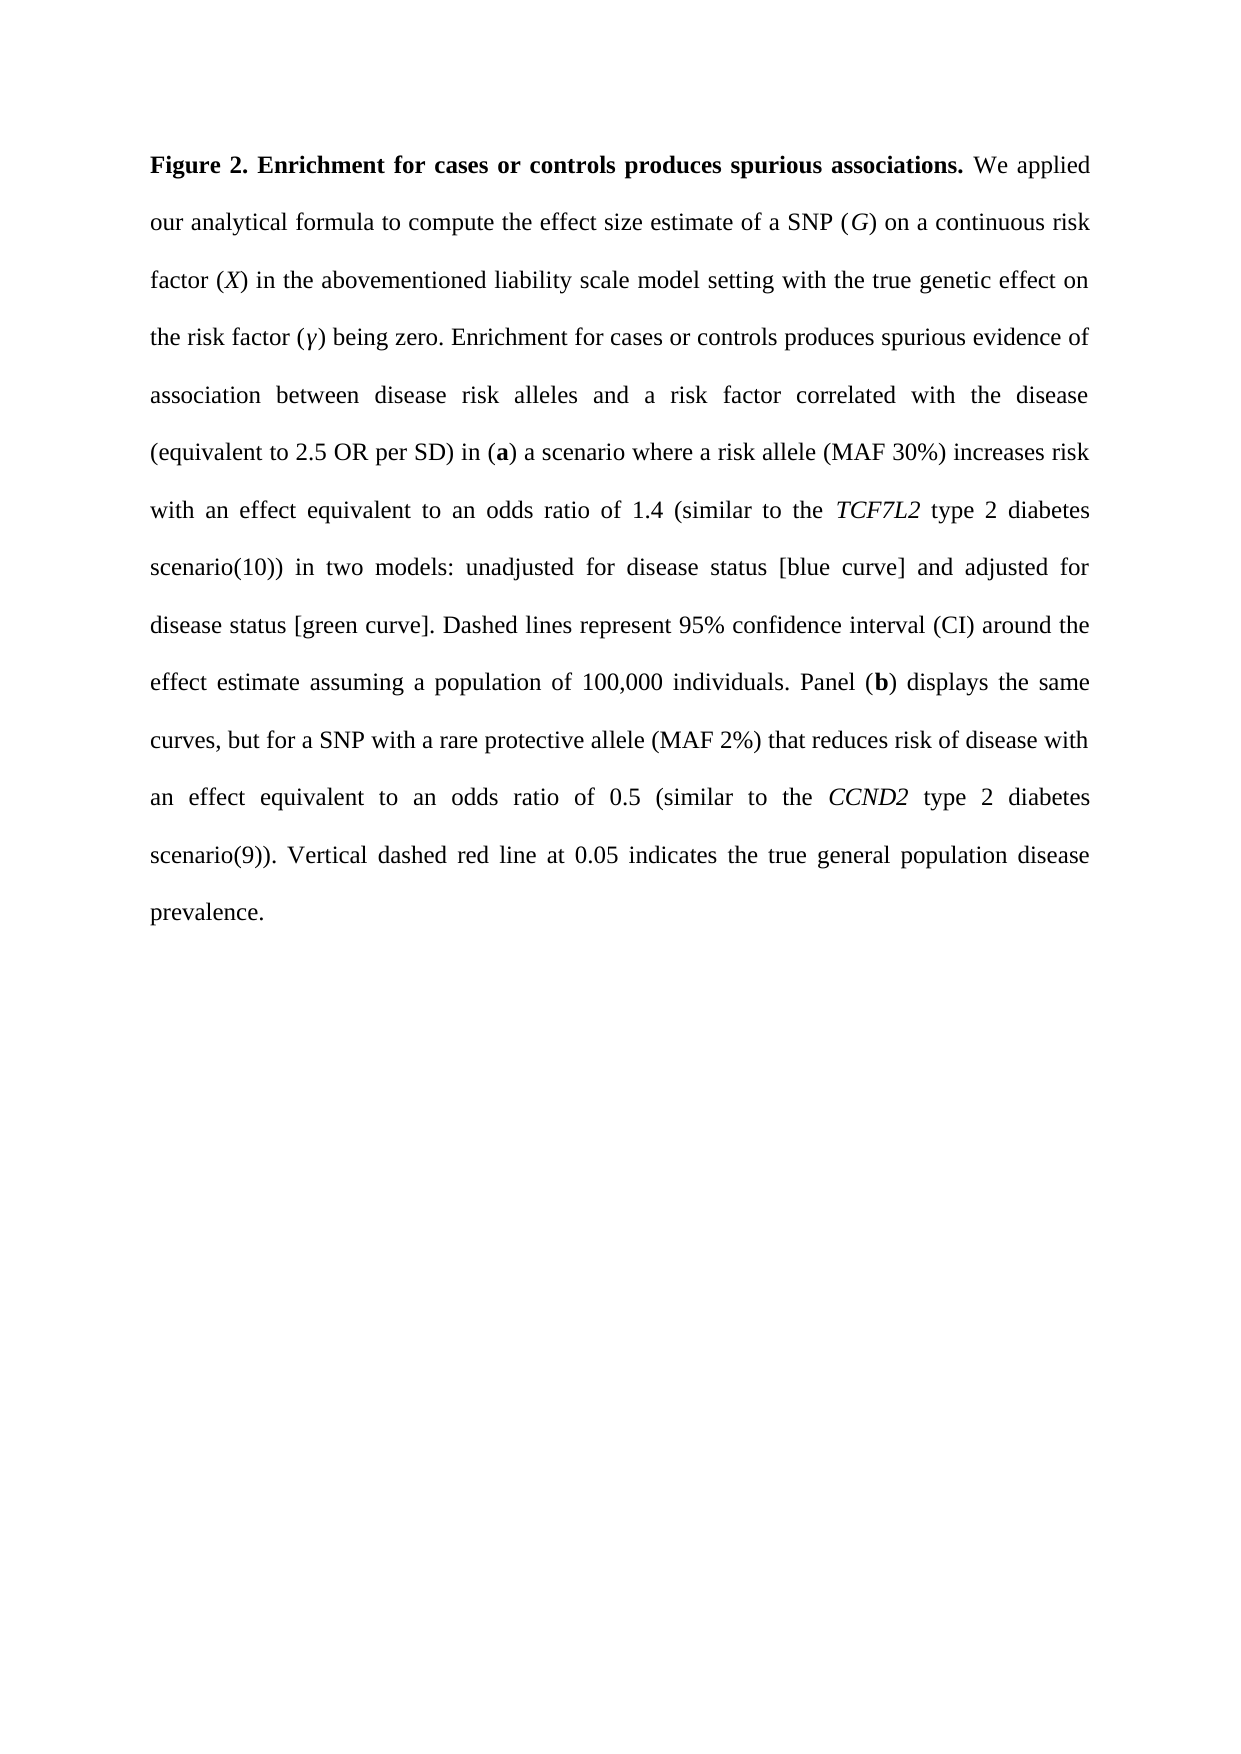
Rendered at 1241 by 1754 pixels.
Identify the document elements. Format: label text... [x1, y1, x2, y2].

text Figure 2. Enrichment for cases or controls produces spurious associations. We applied our analytical formula to compute the effect size estimate of a SNP (G) on a continuous risk factor (X) in the abovementioned liability scale model setting with the true genetic effect on the risk factor () being zero. Enrichment for cases or controls produces spurious evidence of association between disease risk alleles and a risk factor correlated with the disease (equivalent to 2.5 OR per SD) in (a) a scenario where a risk allele (MAF 30%) increases risk with an effect equivalent to an odds ratio of 1.4 (similar to the TCF7L2 type 2 diabetes scenario(10)) in two models: unadjusted for disease status [blue curve] and adjusted for disease status [green curve]. Dashed lines represent 95% confidence interval (CI) around the effect estimate assuming a population of 100,000 individuals. Panel (b) displays the same curves, but for a SNP with a rare protective allele (MAF 2%) that reduces risk of disease with an effect equivalent to an odds ratio of 0.5 (similar to the CCND2 type 2 diabetes scenario(9)). Vertical dashed red line at 0.05 indicates the true general population disease prevalence. [150, 150, 1090, 926]
